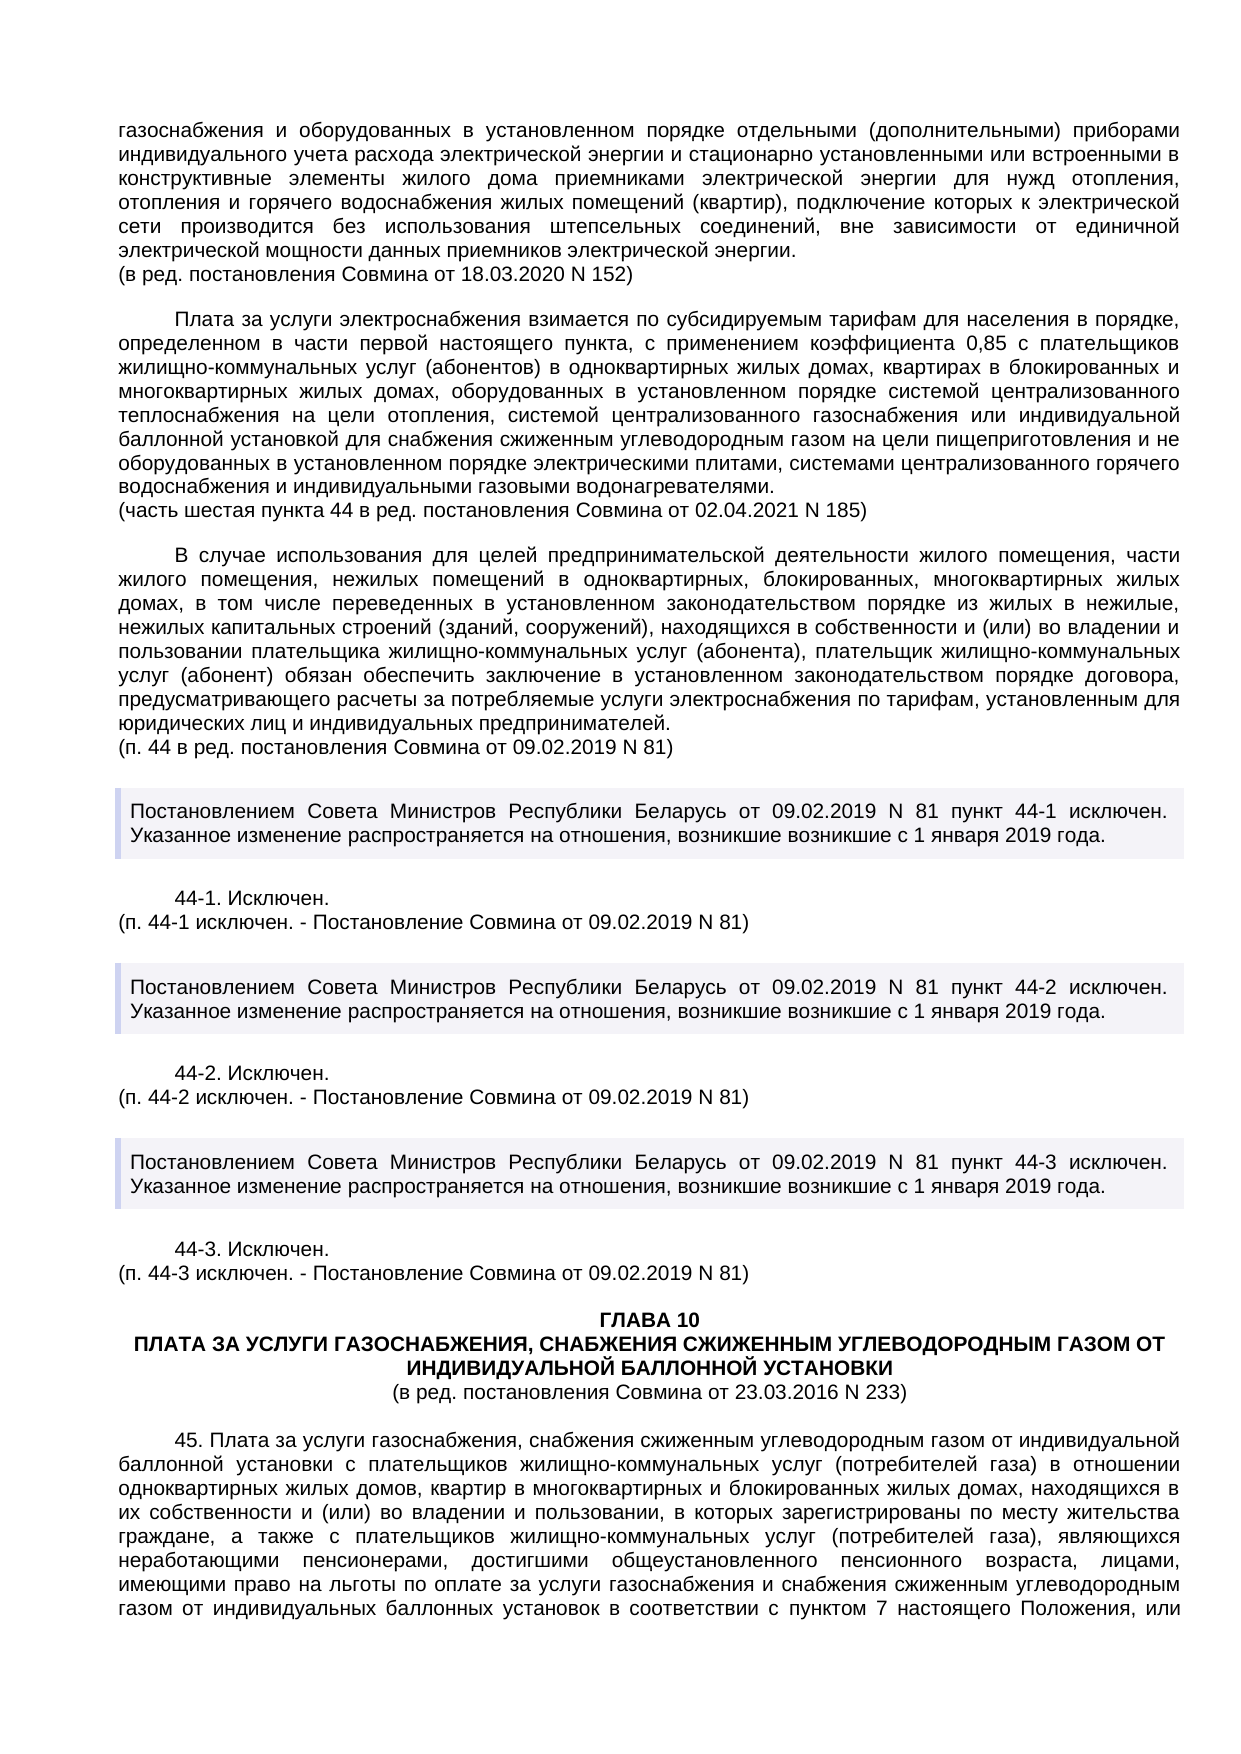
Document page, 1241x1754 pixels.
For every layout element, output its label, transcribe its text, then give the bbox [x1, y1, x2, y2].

text (п. 44 в ред. постановления Совмина от 09.02.2019 N 81) [118, 735, 1181, 759]
table_header Постановлением Совета Министров Республики Беларусь от 09.02.2019 N 81 пункт 44-2 исключен. Указанное изменение распространяется на отношения, возникшие возникшие с 1 января 2019 года. [121, 963, 1178, 1034]
text (п. 44-2 исключен. - Постановление Совмина от 09.02.2019 N 81) [118, 1085, 1181, 1109]
text (в ред. постановления Совмина от 23.03.2016 N 233) [118, 1380, 1181, 1404]
text 44-3. Исключен. [118, 1236, 1181, 1260]
text Плата за услуги электроснабжения взимается по субсидируемым тарифам для населения в порядке, определенном в части первой настоящего пункта, с применением коэффициента 0,85 с плательщиков жилищно-коммунальных услуг (абонентов) в одноквартирных жилых домах, квартирах в блокированных и многоквартирных жилых домах, оборудованных в установленном порядке системой централизованного теплоснабжения на цели отопления, системой централизованного газоснабжения или индивидуальной баллонной установкой для снабжения сжиженным углеводородным газом на цели пищеприготовления и не оборудованных в установленном порядке электрическими плитами, системами централизованного горячего водоснабжения и индивидуальными газовыми водонагревателями. [118, 307, 1181, 498]
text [118, 118, 1181, 262]
text В случае использования для целей предпринимательской деятельности жилого помещения, части жилого помещения, нежилых помещений в одноквартирных, блокированных, многоквартирных жилых домах, в том числе переведенных в установленном законодательством порядке из жилых в нежилые, нежилых капитальных строений (зданий, сооружений), находящихся в собственности и (или) во владении и пользовании плательщика жилищно-коммунальных услуг (абонента), плательщик жилищно-коммунальных услуг (абонент) обязан обеспечить заключение в установленном законодательством порядке договора, предусматривающего расчеты за потребляемые услуги электроснабжения по тарифам, установленным для юридических лиц и индивидуальных предпринимателей. [118, 543, 1181, 735]
text 44-1. Исключен. [118, 886, 1181, 910]
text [118, 1428, 1181, 1620]
text 44-2. Исключен. [118, 1061, 1181, 1085]
text (часть шестая пункта 44 в ред. постановления Совмина от 02.04.2021 N 185) [118, 498, 1181, 522]
table_header Постановлением Совета Министров Республики Беларусь от 09.02.2019 N 81 пункт 44-1 исключен. Указанное изменение распространяется на отношения, возникшие возникшие с 1 января 2019 года. [121, 788, 1178, 859]
table_header Постановлением Совета Министров Республики Беларусь от 09.02.2019 N 81 пункт 44-3 исключен. Указанное изменение распространяется на отношения, возникшие возникшие с 1 января 2019 года. [121, 1138, 1178, 1209]
text ПЛАТА ЗА УСЛУГИ ГАЗОСНАБЖЕНИЯ, СНАБЖЕНИЯ СЖИЖЕННЫМ УГЛЕВОДОРОДНЫМ ГАЗОМ ОТ ИНДИВИДУАЛЬНОЙ БАЛЛОННОЙ УСТАНОВКИ [118, 1332, 1181, 1380]
text (п. 44-3 исключен. - Постановление Совмина от 09.02.2019 N 81) [118, 1260, 1181, 1284]
text (в ред. постановления Совмина от 18.03.2020 N 152) [118, 262, 1181, 286]
text ГЛАВА 10 [118, 1308, 1181, 1332]
text (п. 44-1 исключен. - Постановление Совмина от 09.02.2019 N 81) [118, 910, 1181, 934]
